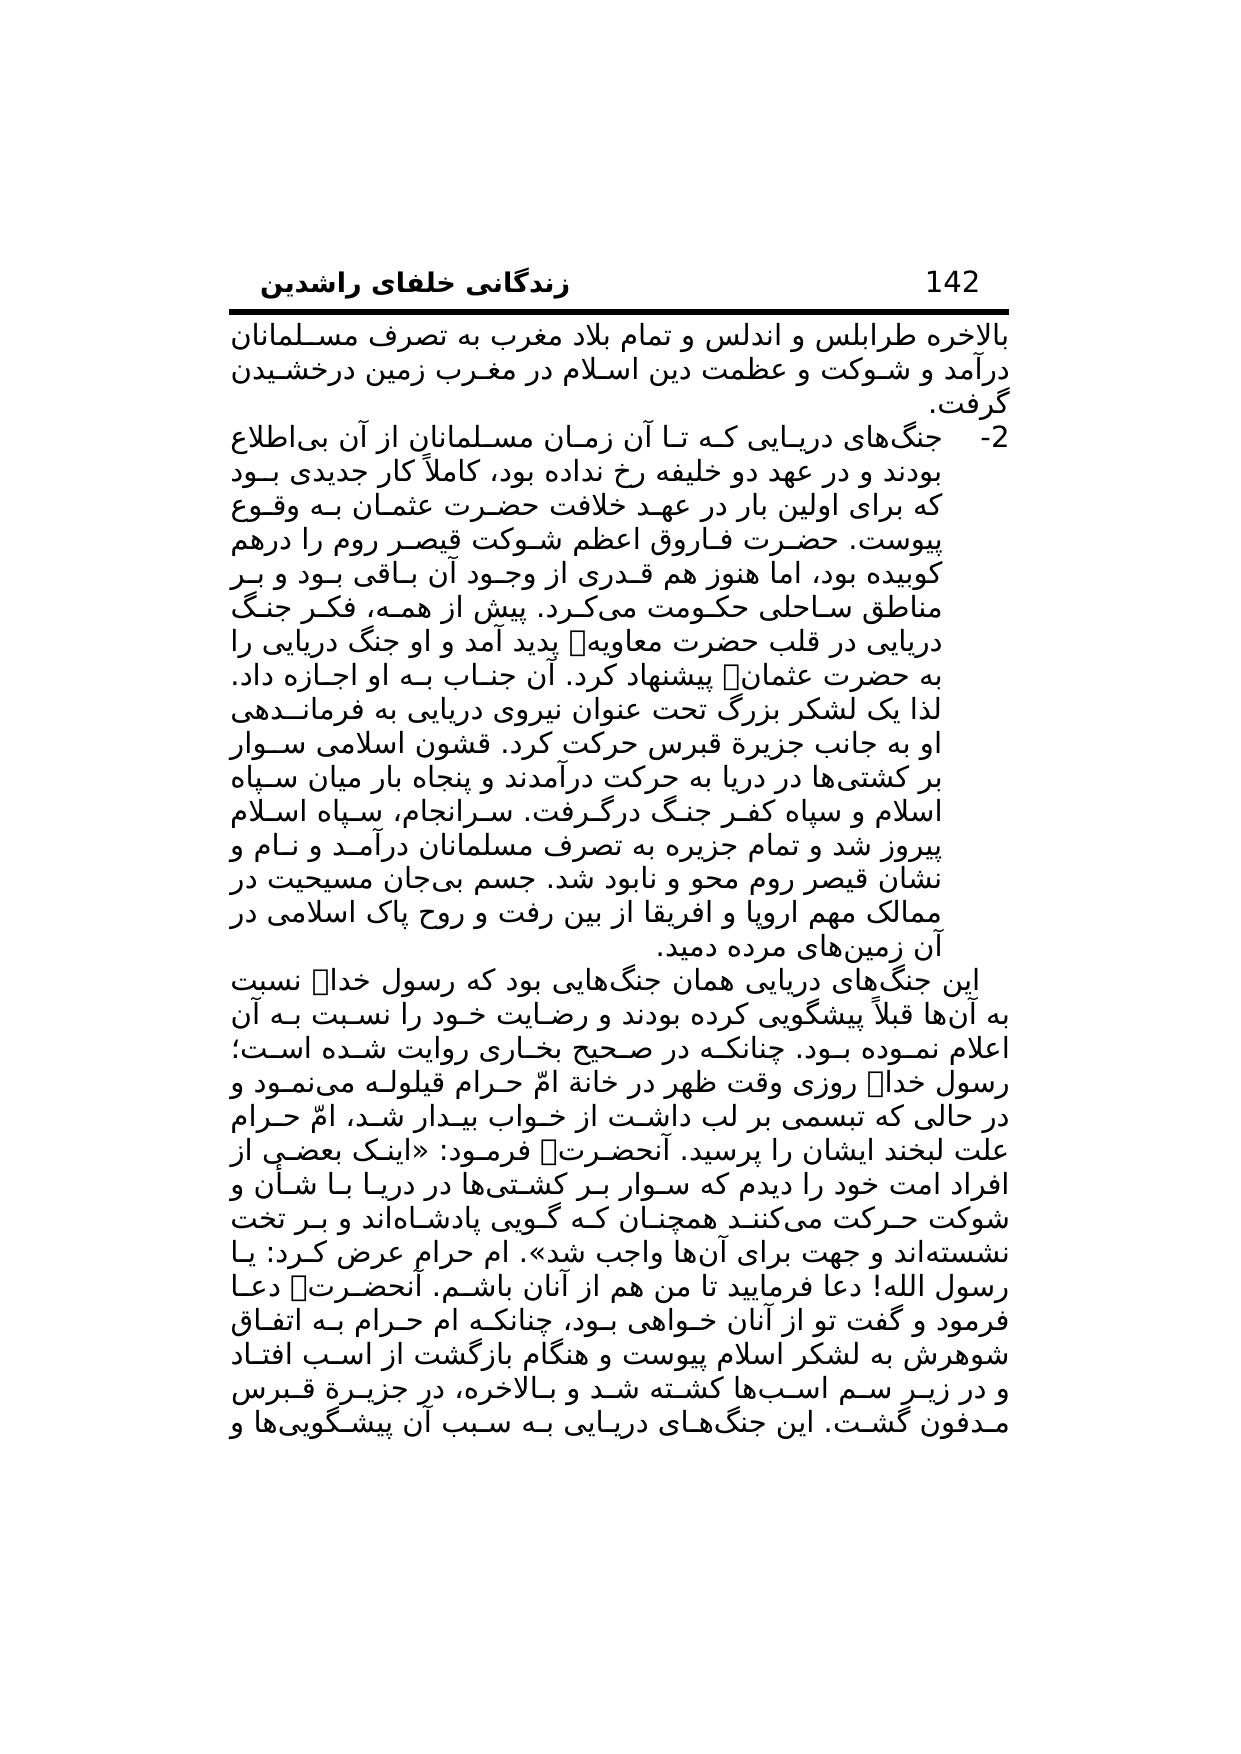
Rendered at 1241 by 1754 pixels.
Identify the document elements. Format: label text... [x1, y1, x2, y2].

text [230, 964, 1010, 1439]
list جنگ‌های دریایی که تا آن زمان مسلمانان از آن بی‌اطلاع بودند و در عهد دو خلیفه رخ نداده بود، کاملاً کار جدیدی بود که برای اولین بار در عهد خلافت حضرت عثمان به وقوع پیوست. حضرت فاروق اعظم شوکت قیصر روم را درهم کوبیده بود، اما هنوز هم قدری از وجود آن باقی بود و بر مناطق ساحلی حکومت می‌کرد. پیش از همه، فکر جنگ دریایی در قلب حضرت معاویه پدید آمد و او جنگ دریایی را به حضرت عثمان پیشنهاد کرد. آن جناب به او اجازه داد. لذا یک لشکر بزرگ تحت عنوان نیروی دریایی به فرماندهی او به جانب جزیرة قبرس حرکت کرد. قشون اسلامی سوار بر کشتی‌ها در دریا به حرکت درآمدند و پنجاه بار میان سپاه اسلام و سپاه کفر جنگ درگرفت. سرانجام، سپاه اسلام پیروز شد و تمام جزیره به تصرف مسلمانان درآمد و نام و نشان قیصر روم محو و نابود شد. جسم بی‌جان مسیحیت در ممالک مهم اروپا و افریقا از بین رفت و روح پاک اسلامی در آن زمین‌های مرده دمید. [230, 420, 980, 964]
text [230, 318, 1010, 420]
